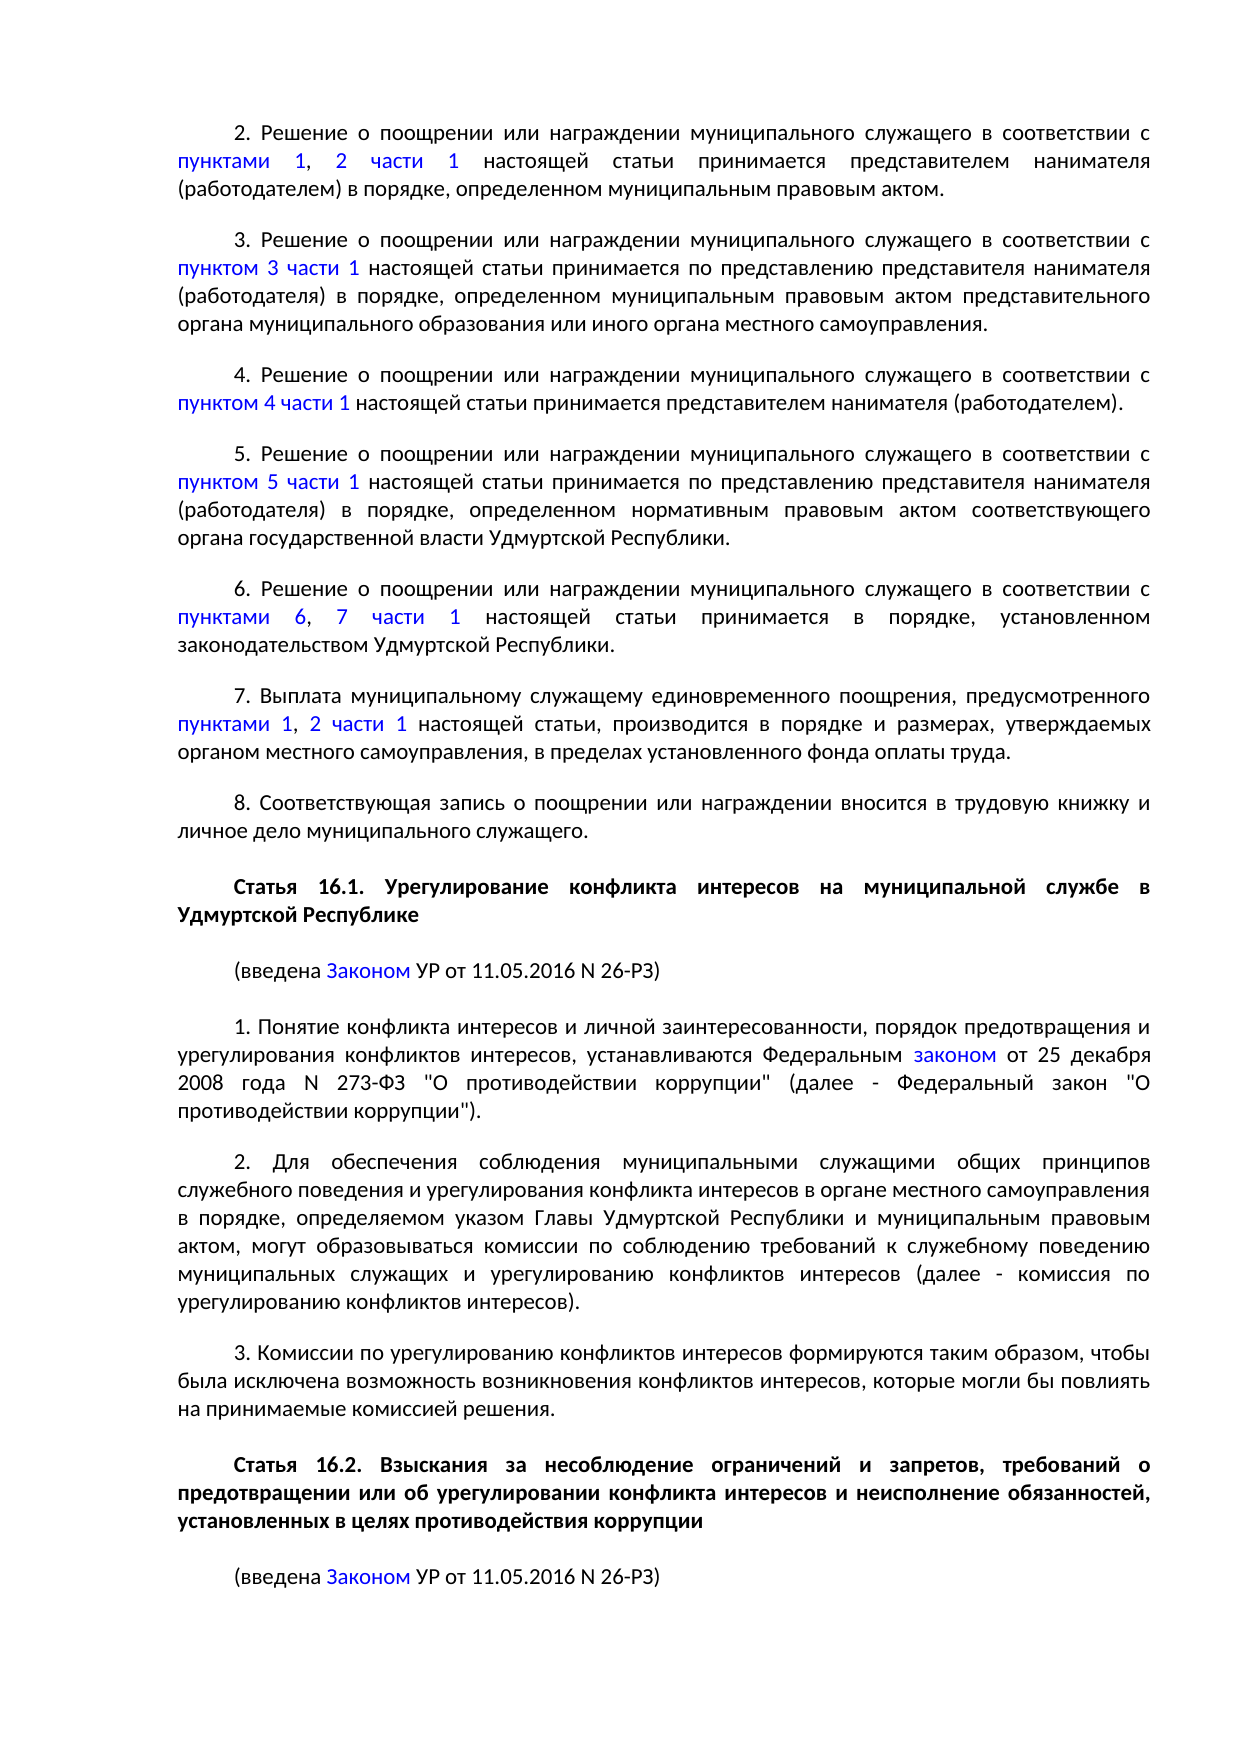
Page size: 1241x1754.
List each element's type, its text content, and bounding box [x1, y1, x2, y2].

text 8. Соответствующая запись о поощрении или награждении вносится в трудовую книжку и личное дело муниципального служащего. [177, 788, 1152, 844]
text 2. Для обеспечения соблюдения муниципальными служащими общих принципов служебного поведения и урегулирования конфликта интересов в органе местного самоуправления в порядке, определяемом указом Главы Удмуртской Республики и муниципальным правовым актом, могут образовываться комиссии по соблюдению требований к служебному поведению муниципальных служащих и урегулированию конфликтов интересов (далее - комиссия по урегулированию конфликтов интересов). [177, 1147, 1152, 1315]
text 3. Комиссии по урегулированию конфликтов интересов формируются таким образом, чтобы была исключена возможность возникновения конфликтов интересов, которые могли бы повлиять на принимаемые комиссией решения. [177, 1338, 1152, 1422]
text 4. Решение о поощрении или награждении муниципального служащего в соответствии с пунктом 4 части 1 настоящей статьи принимается представителем нанимателя (работодателем). [177, 360, 1152, 416]
text (введена Законом УР от 11.05.2016 N 26-РЗ) [177, 1562, 1152, 1590]
title Статья 16.1. Урегулирование конфликта интересов на муниципальной службе в Удмуртской Республике [177, 872, 1152, 928]
text 1. Понятие конфликта интересов и личной заинтересованности, порядок предотвращения и урегулирования конфликтов интересов, устанавливаются Федеральным законом от 25 декабря 2008 года N 273-ФЗ "О противодействии коррупции" (далее - Федеральный закон "О противодействии коррупции"). [177, 1012, 1152, 1124]
text 5. Решение о поощрении или награждении муниципального служащего в соответствии с пунктом 5 части 1 настоящей статьи принимается по представлению представителя нанимателя (работодателя) в порядке, определенном нормативным правовым актом соответствующего органа государственной власти Удмуртской Республики. [177, 439, 1152, 551]
title Статья 16.2. Взыскания за несоблюдение ограничений и запретов, требований о предотвращении или об урегулировании конфликта интересов и неисполнение обязанностей, установленных в целях противодействия коррупции [177, 1450, 1152, 1534]
text 2. Решение о поощрении или награждении муниципального служащего в соответствии с пунктами 1, 2 части 1 настоящей статьи принимается представителем нанимателя (работодателем) в порядке, определенном муниципальным правовым актом. [177, 118, 1152, 202]
text 6. Решение о поощрении или награждении муниципального служащего в соответствии с пунктами 6, 7 части 1 настоящей статьи принимается в порядке, установленном законодательством Удмуртской Республики. [177, 574, 1152, 658]
text (введена Законом УР от 11.05.2016 N 26-РЗ) [177, 956, 1152, 984]
text 7. Выплата муниципальному служащему единовременного поощрения, предусмотренного пунктами 1, 2 части 1 настоящей статьи, производится в порядке и размерах, утверждаемых органом местного самоуправления, в пределах установленного фонда оплаты труда. [177, 681, 1152, 765]
text 3. Решение о поощрении или награждении муниципального служащего в соответствии с пунктом 3 части 1 настоящей статьи принимается по представлению представителя нанимателя (работодателя) в порядке, определенном муниципальным правовым актом представительного органа муниципального образования или иного органа местного самоуправления. [177, 225, 1152, 337]
